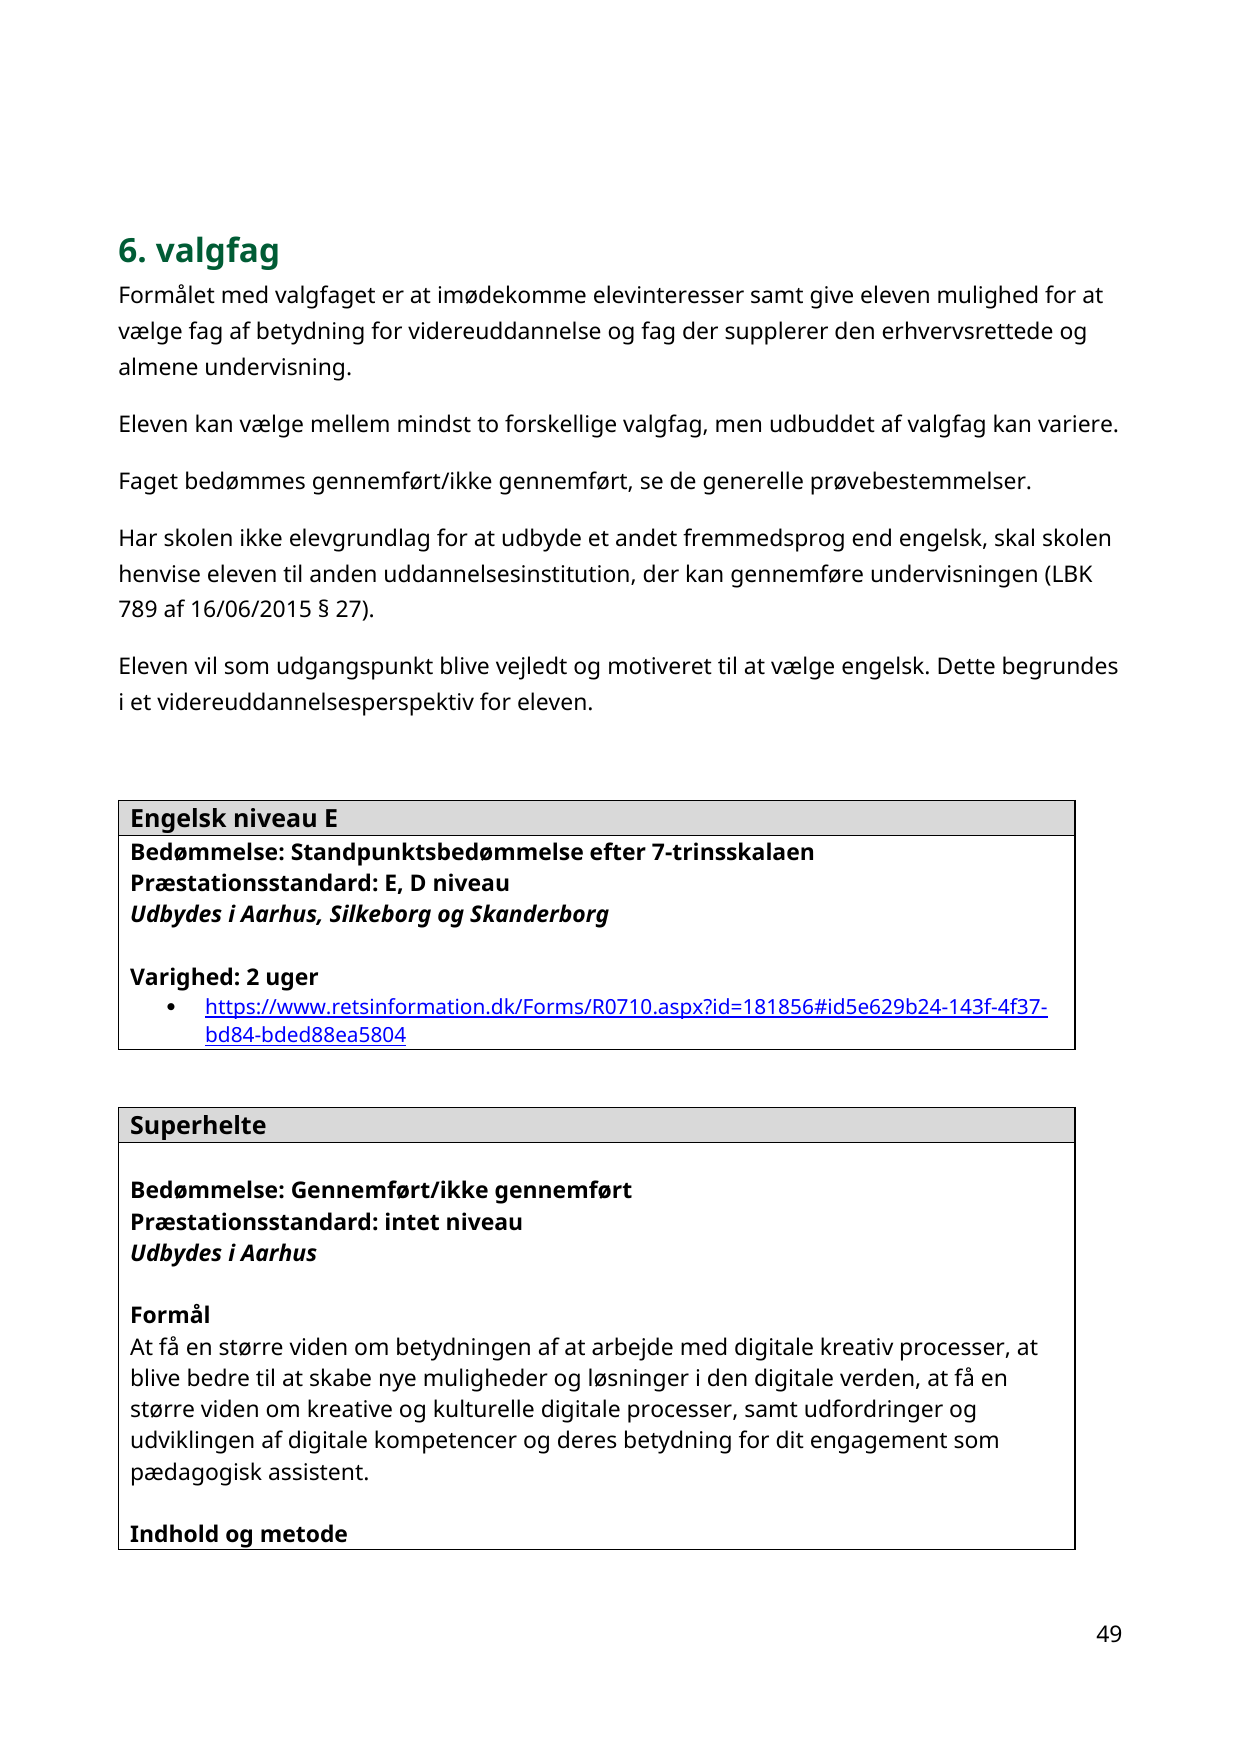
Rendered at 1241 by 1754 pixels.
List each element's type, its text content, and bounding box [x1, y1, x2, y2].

table_cell Bedømmelse: Standpunktsbedømmelse efter 7-trinsskalaen Præstationsstandard: E, D niveau Udbydes i Aarhus, Silkeborg og Skanderborg Varighed: 2 uger https://www.retsinformation.dk/Forms/R0710.aspx?id=181856#id5e629b24-143f-4f37-bd84-bded88ea5804 [119, 836, 1074, 1049]
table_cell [119, 1143, 1074, 1549]
subtitle valgfag [118, 227, 1122, 273]
text Faget bedømmes gennemført/ikke gennemført, se de generelle prøvebestemmelser. [118, 465, 1122, 496]
text Har skolen ikke elevgrundlag for at udbyde et andet fremmedsprog end engelsk, skal skolen henvise eleven til anden uddannelsesinstitution, der kan gennemføre undervisningen (LBK 789 af 16/06/2015 § 27). [118, 522, 1122, 625]
text Eleven vil som udgangspunkt blive vejledt og motiveret til at vælge engelsk. Dette begrundes i et videreuddannelsesperspektiv for eleven. [118, 650, 1122, 717]
table_header Superhelte [119, 1108, 1074, 1142]
text Formålet med valgfaget er at imødekomme elevinteresser samt give eleven mulighed for at vælge fag af betydning for videreuddannelse og fag der supplerer den erhvervsrettede og almene undervisning. [118, 279, 1122, 382]
table_header Engelsk niveau E [119, 801, 1074, 835]
text Eleven kan vælge mellem mindst to forskellige valgfag, men udbuddet af valgfag kan variere. [118, 408, 1122, 439]
